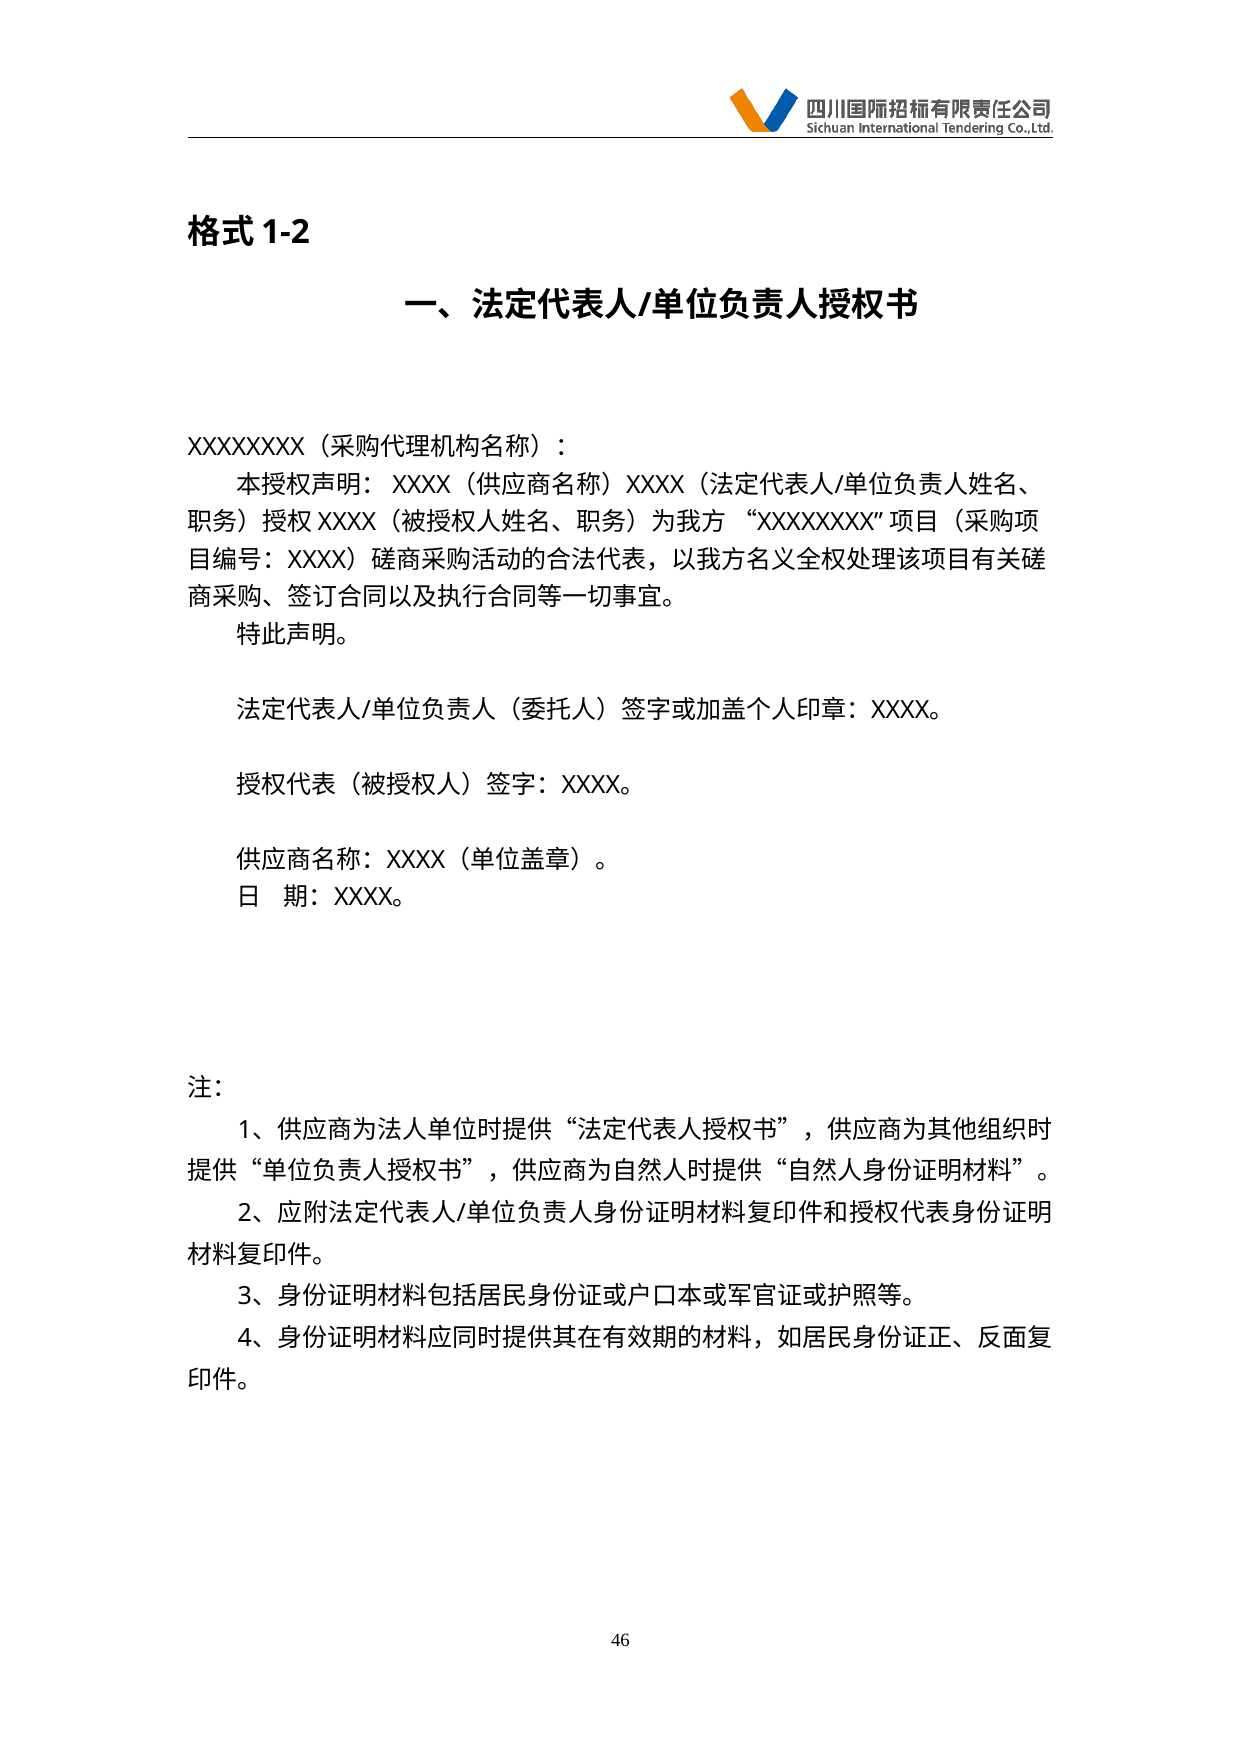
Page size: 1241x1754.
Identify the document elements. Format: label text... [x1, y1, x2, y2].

text 4、身份证明材料应同时提供其在有效期的材料，如居民身份证正、反面复印件。 [187, 1313, 1053, 1396]
text 本授权声明： XXXX（供应商名称）XXXX（法定代表人/单位负责人姓名、职务）授权XXXX（被授权人姓名、职务）为我方 “XXXXXXXX” 项目（采购项目编号：XXXX）磋商采购活动的合法代表，以我方名义全权处理该项目有关磋商采购、签订合同以及执行合同等一切事宜。 [187, 463, 1053, 613]
text 1、供应商为法人单位时提供“法定代表人授权书”，供应商为其他组织时提供“单位负责人授权书”，供应商为自然人时提供“自然人身份证明材料”。 [187, 1105, 1053, 1188]
text 2、应附法定代表人/单位负责人身份证明材料复印件和授权代表身份证明材料复印件。 [187, 1188, 1053, 1271]
text 日 期：XXXX。 [187, 876, 1053, 913]
text 特此声明。 [187, 613, 1053, 651]
picture [729, 88, 1053, 135]
text 3、身份证明材料包括居民身份证或户口本或军官证或护照等。 [187, 1271, 1053, 1313]
text 授权代表（被授权人）签字：XXXX。 [187, 763, 1053, 801]
text 一、法定代表人/单位负责人授权书 [187, 278, 1053, 326]
text 供应商名称：XXXX（单位盖章）。 [187, 838, 1053, 876]
text 法定代表人/单位负责人（委托人）签字或加盖个人印章：XXXX。 [187, 688, 1053, 726]
text XXXXXXXX（采购代理机构名称）： [187, 426, 1053, 463]
text 注： [187, 1063, 1053, 1105]
text 格式1-2 [187, 205, 1053, 254]
